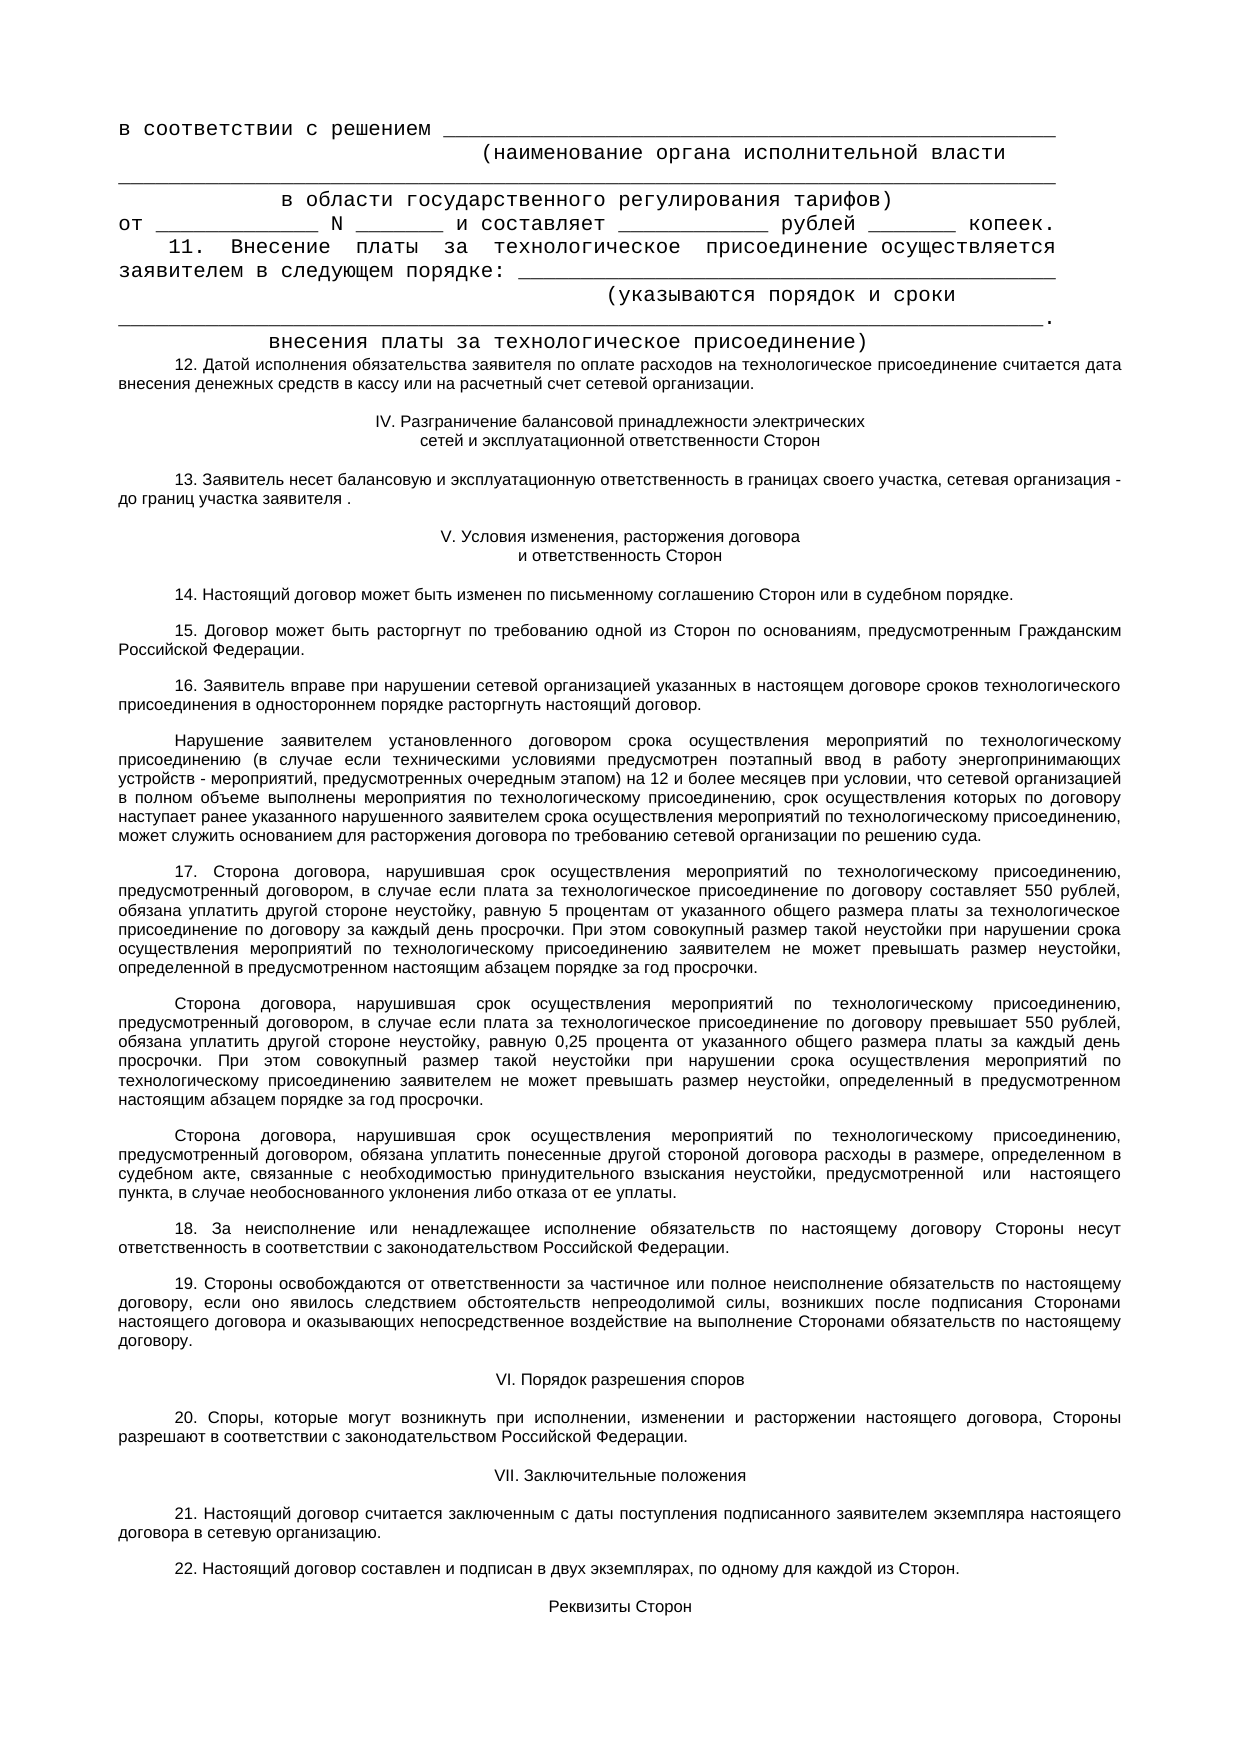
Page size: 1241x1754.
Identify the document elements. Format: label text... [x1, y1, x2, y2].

text 14. Настоящий договор может быть изменен по письменному соглашению Сторон или в судебном порядке. [118, 584, 1122, 604]
text Нарушение заявителем установленного договором срока осуществления мероприятий по технологическому присоединению (в случае если техническими условиями предусмотрен поэтапный ввод в работу энергопринимающих устройств - мероприятий, предусмотренных очередным этапом) на 12 и более месяцев при условии, что сетевой организацией в полном объеме выполнены мероприятия по технологическому присоединению, срок осуществления которых по договору наступает ранее указанного нарушенного заявителем срока осуществления мероприятий по технологическому присоединению, может служить основанием для расторжения договора по требованию сетевой организации по решению суда. [118, 730, 1122, 845]
text 22. Настоящий договор составлен и подписан в двух экземплярах, по одному для каждой из Сторон. [118, 1559, 1122, 1578]
text и ответственность Сторон [118, 546, 1122, 565]
text 13. Заявитель несет балансовую и эксплуатационную ответственность в границах своего участка, сетевая организация - до границ участка заявителя . [118, 469, 1122, 508]
text 20. Споры, которые могут возникнуть при исполнении, изменении и расторжении настоящего договора, Стороны разрешают в соответствии с законодательством Российской Федерации. [118, 1408, 1122, 1446]
text 17. Сторона договора, нарушившая срок осуществления мероприятий по технологическому присоединению, предусмотренный договором, в случае если плата за технологическое присоединение по договору составляет 550 рублей, обязана уплатить другой стороне неустойку, равную 5 процентам от указанного общего размера платы за технологическое присоединение по договору за каждый день просрочки. При этом совокупный размер такой неустойки при нарушении срока осуществления мероприятий по технологическому присоединению заявителем не может превышать размер неустойки, определенной в предусмотренном настоящим абзацем порядке за год просрочки. [118, 862, 1122, 977]
text в области государственного регулирования тарифов) [118, 189, 1122, 213]
text 19. Стороны освобождаются от ответственности за частичное или полное неисполнение обязательств по настоящему договору, если оно явилось следствием обстоятельств непреодолимой силы, возникших после подписания Сторонами настоящего договора и оказывающих непосредственное воздействие на выполнение Сторонами обязательств по настоящему договору. [118, 1274, 1122, 1350]
text внесения платы за технологическое присоединение) [118, 331, 1122, 354]
text (наименование органа исполнительной власти [118, 142, 1122, 165]
text IV. Разграничение балансовой принадлежности электрических [118, 412, 1122, 431]
text Сторона договора, нарушившая срок осуществления мероприятий по технологическому присоединению, предусмотренный договором, обязана уплатить понесенные другой стороной договора расходы в размере, определенном в судебном акте, связанные с необходимостью принудительного взыскания неустойки, предусмотренной или настоящего пункта, в случае необоснованного уклонения либо отказа от ее уплаты. [118, 1125, 1122, 1202]
text VII. Заключительные положения [118, 1465, 1122, 1484]
text V. Условия изменения, расторжения договора [118, 527, 1122, 546]
text (указываются порядок и сроки [118, 284, 1122, 307]
text ___________________________________________________________________________ [118, 165, 1122, 189]
text 12. Датой исполнения обязательства заявителя по оплате расходов на технологическое присоединение считается дата внесения денежных средств в кассу или на расчетный счет сетевой организации. [118, 354, 1122, 393]
text __________________________________________________________________________. [118, 307, 1122, 331]
text 11. Внесение платы за технологическое присоединение осуществляется [118, 236, 1122, 260]
text 15. Договор может быть расторгнут по требованию одной из Сторон по основаниям, предусмотренным Гражданским Российской Федерации. [118, 620, 1122, 659]
text 18. За неисполнение или ненадлежащее исполнение обязательств по настоящему договору Стороны несут ответственность в соответствии с законодательством Российской Федерации. [118, 1219, 1122, 1257]
text 21. Настоящий договор считается заключенным с даты поступления подписанного заявителем экземпляра настоящего договора в сетевую организацию. [118, 1504, 1122, 1542]
text 16. Заявитель вправе при нарушении сетевой организацией указанных в настоящем договоре сроков технологического присоединения в одностороннем порядке расторгнуть настоящий договор. [118, 675, 1122, 714]
text Сторона договора, нарушившая срок осуществления мероприятий по технологическому присоединению, предусмотренный договором, в случае если плата за технологическое присоединение по договору превышает 550 рублей, обязана уплатить другой стороне неустойку, равную 0,25 процента от указанного общего размера платы за каждый день просрочки. При этом совокупный размер такой неустойки при нарушении срока осуществления мероприятий по технологическому присоединению заявителем не может превышать размер неустойки, определенный в предусмотренном настоящим абзацем порядке за год просрочки. [118, 994, 1122, 1109]
text сетей и эксплуатационной ответственности Сторон [118, 431, 1122, 450]
text в соответствии с решением _________________________________________________ [118, 118, 1122, 142]
text от _____________ N _______ и составляет ____________ рублей _______ копеек. [118, 213, 1122, 236]
text заявителем в следующем порядке: ___________________________________________ [118, 260, 1122, 284]
text Реквизиты Сторон [118, 1597, 1122, 1616]
text VI. Порядок разрешения споров [118, 1369, 1122, 1389]
